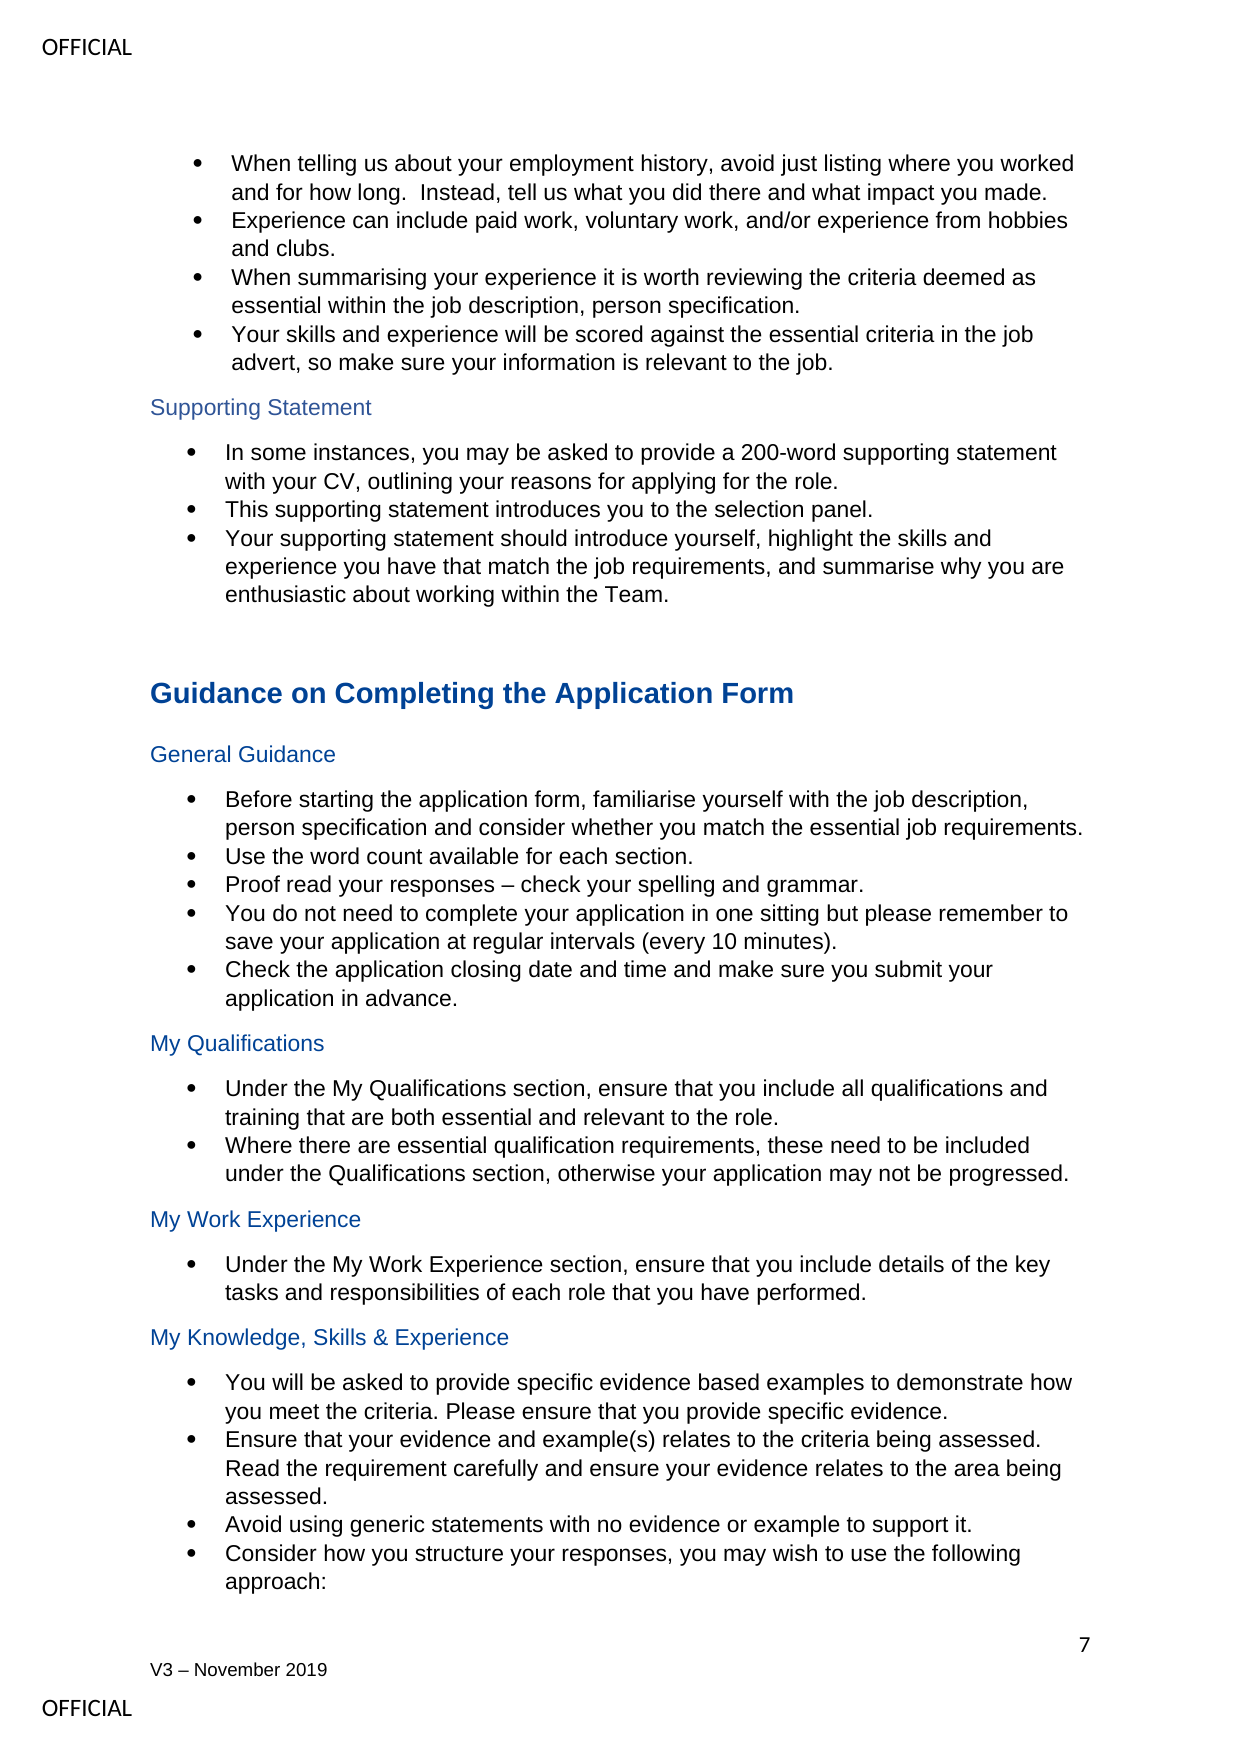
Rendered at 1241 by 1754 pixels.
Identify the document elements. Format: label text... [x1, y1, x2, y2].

text My Work Experience [150, 1206, 1090, 1232]
list Proof read your responses – check your spelling and grammar. [187, 871, 1090, 897]
list You do not need to complete your application in one sitting but please remember to save your application at regular intervals (every 10 minutes). [187, 899, 1090, 954]
text Supporting Statement [150, 394, 1090, 421]
text General Guidance [150, 741, 1090, 767]
list Where there are essential qualification requirements, these need to be included under the Qualifications section, otherwise your application may not be progressed. [187, 1132, 1090, 1187]
subtitle Guidance on Completing the Application Form [150, 676, 1090, 709]
list This supporting statement introduces you to the selection panel. [187, 496, 1090, 522]
list Under the My Qualifications section, ensure that you include all qualifications and training that are both essential and relevant to the role. [187, 1075, 1090, 1130]
list Consider how you structure your responses, you may wish to use the following approach: [187, 1540, 1090, 1595]
list Use the word count available for each section. [187, 843, 1090, 869]
text My Qualifications [150, 1030, 1090, 1056]
list Your skills and experience will be scored against the essential criteria in the job advert, so make sure your information is relevant to the job. [194, 321, 1090, 375]
list Check the application closing date and time and make sure you submit your application in advance. [187, 956, 1090, 1011]
list Ensure that your evidence and example(s) relates to the criteria being assessed. Read the requirement carefully and ensure your evidence relates to the area being assessed. [187, 1426, 1090, 1509]
list Under the My Work Experience section, ensure that you include details of the key tasks and responsibilities of each role that you have performed. [187, 1251, 1090, 1305]
list Before starting the application form, familiarise yourself with the job description, person specification and consider whether you match the essential job requirements. [187, 786, 1090, 841]
list Experience can include paid work, voluntary work, and/or experience from hobbies and clubs. [194, 207, 1090, 262]
list When summarising your experience it is worth reviewing the criteria deemed as essential within the job description, person specification. [194, 264, 1090, 318]
list You will be asked to provide specific evidence based examples to demonstrate how you meet the criteria. Please ensure that you provide specific evidence. [187, 1369, 1090, 1424]
list Your supporting statement should introduce yourself, highlight the skills and experience you have that match the job requirements, and summarise why you are enthusiastic about working within the Team. [187, 524, 1090, 608]
list In some instances, you may be asked to provide a 200-word supporting statement with your CV, outlining your reasons for applying for the role. [187, 439, 1090, 494]
list When telling us about your employment history, avoid just listing where you worked and for how long. Instead, tell us what you did there and what impact you made. [194, 150, 1090, 205]
list Avoid using generic statements with no evidence or example to support it. [187, 1511, 1090, 1538]
text My Knowledge, Skills & Experience [150, 1324, 1090, 1351]
